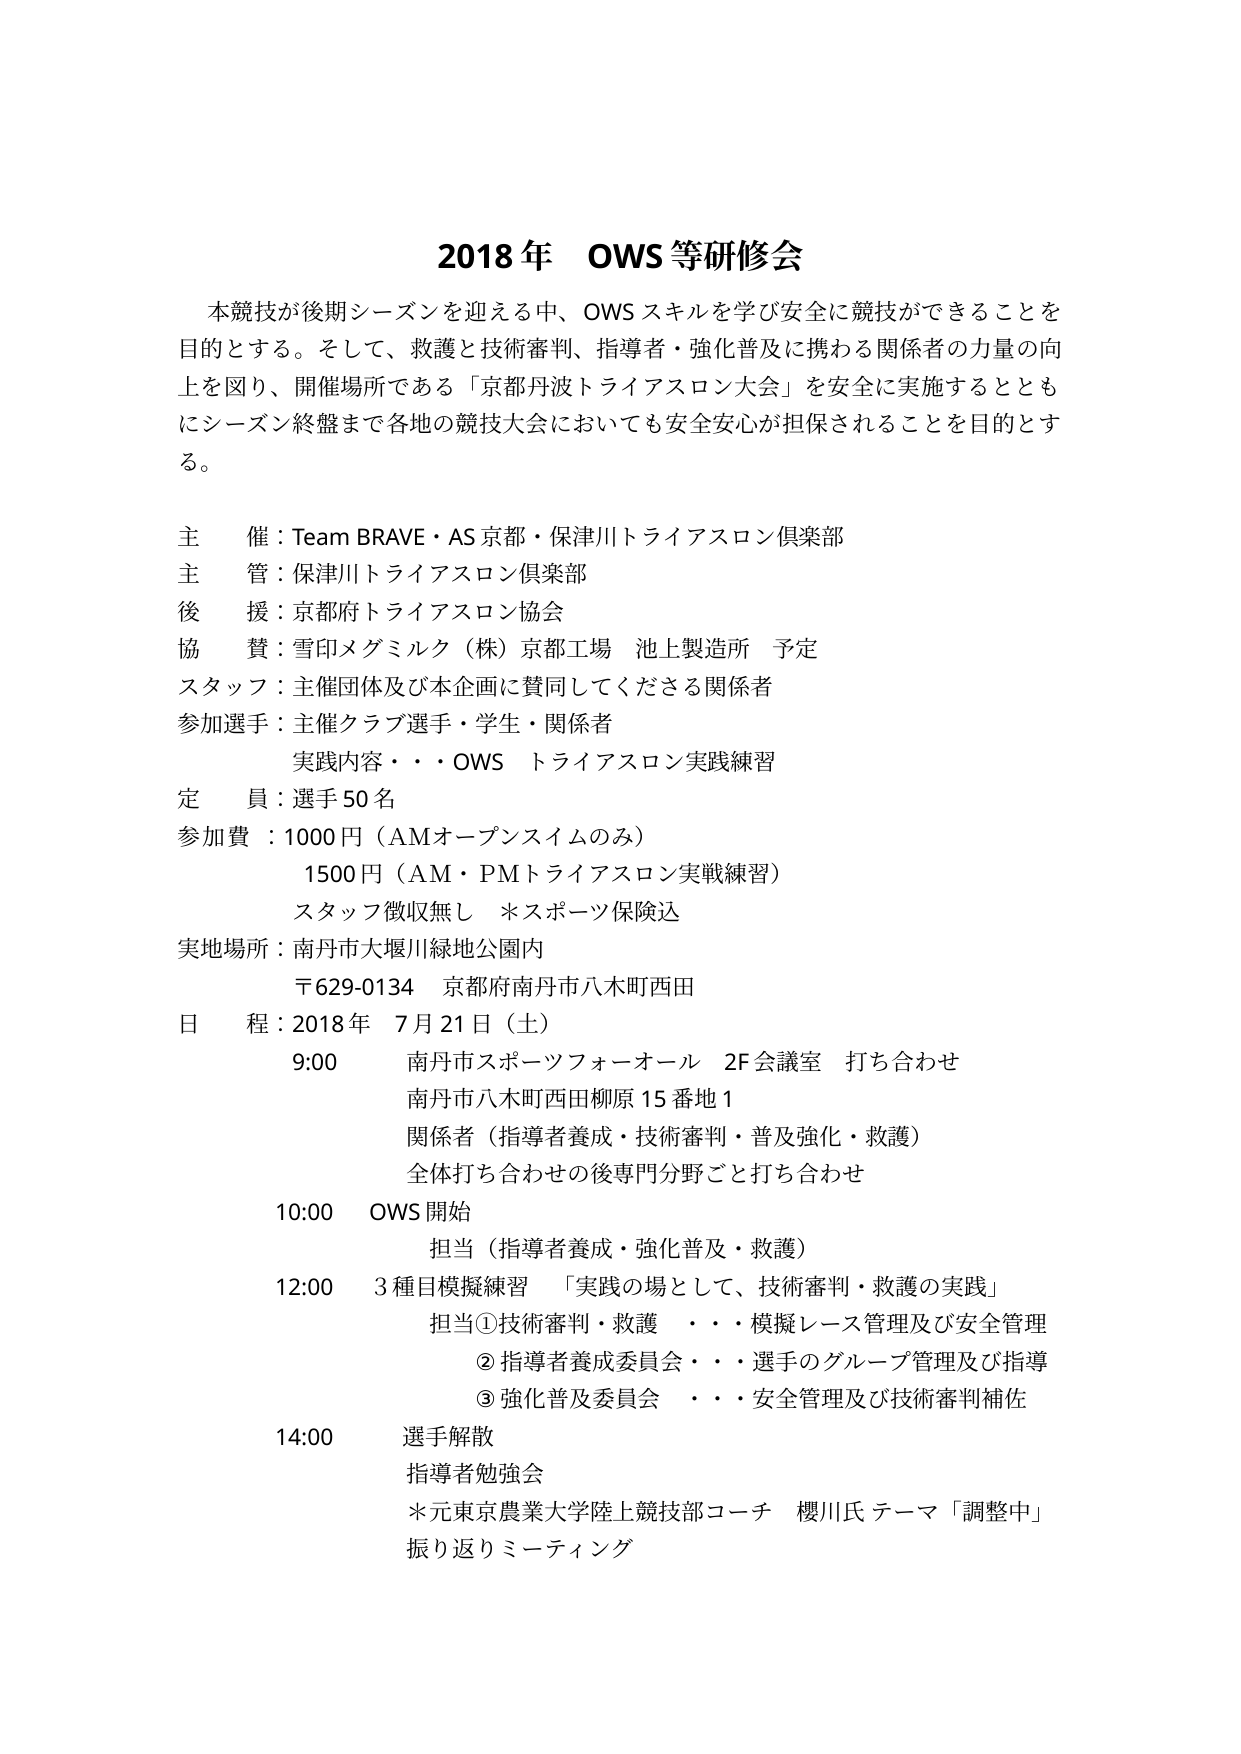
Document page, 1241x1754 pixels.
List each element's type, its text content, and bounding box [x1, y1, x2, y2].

text 定 員：選手50名 [177, 779, 1063, 817]
text ③強化普及委員会 ・・・安全管理及び技術審判補佐 [177, 1379, 1063, 1417]
text ②指導者養成委員会・・・選手のグループ管理及び指導 [177, 1342, 1063, 1379]
text スタッフ徴収無し ＊スポーツ保険込 [177, 892, 1063, 929]
text 後 援：京都府トライアスロン協会 [177, 592, 1063, 629]
text 〒629-0134 京都府南丹市八木町西田 [177, 967, 1063, 1004]
text 担当（指導者養成・強化普及・救護） [177, 1229, 1063, 1267]
text 主 管：保津川トライアスロン倶楽部 [177, 554, 1063, 592]
text 参加選手：主催クラブ選手・学生・関係者 [177, 704, 1063, 742]
text 本競技が後期シーズンを迎える中、OWSスキルを学び安全に競技ができることを目的とする。そして、救護と技術審判、指導者・強化普及に携わる関係者の力量の向上を図り、開催場所である「京都丹波トライアスロン大会」を安全に実施するとともにシーズン終盤まで各地の競技大会においても安全安心が担保されることを目的とする。 [177, 292, 1063, 479]
text 10:00 OWS開始 [177, 1192, 1063, 1229]
text 参加費 ：1000円（ＡＭオープンスイムのみ） [177, 817, 1063, 854]
text 1500円（ＡＭ・ＰＭトライアスロン実戦練習） [177, 854, 1063, 892]
text 実践内容・・・OWS トライアスロン実践練習 [177, 742, 1063, 779]
text 日 程：2018年 7月21日（土） [177, 1004, 1063, 1042]
text ＊元東京農業大学陸上競技部コーチ 櫻川氏 テーマ「調整中」 [177, 1492, 1063, 1529]
text 協 賛：雪印メグミルク（株）京都工場 池上製造所 予定 [177, 629, 1063, 667]
text 14:00 選手解散 [177, 1417, 1063, 1454]
text 実地場所：南丹市大堰川緑地公園内 [177, 929, 1063, 967]
text 関係者（指導者養成・技術審判・普及強化・救護） [177, 1117, 1063, 1154]
text 南丹市八木町西田柳原15番地1 [177, 1079, 1063, 1117]
text 全体打ち合わせの後専門分野ごと打ち合わせ [177, 1154, 1063, 1192]
text 指導者勉強会 [177, 1454, 1063, 1492]
text 12:00 ３種目模擬練習 「実践の場として、技術審判・救護の実践」 [177, 1267, 1063, 1304]
text 2018年 OWS等研修会 [177, 217, 1063, 292]
text スタッフ：主催団体及び本企画に賛同してくださる関係者 [177, 667, 1063, 704]
text 振り返りミーティング [177, 1529, 1063, 1567]
text 担当①技術審判・救護 ・・・模擬レース管理及び安全管理 [177, 1304, 1063, 1342]
text 主 催：Team BRAVE・AS京都・保津川トライアスロン倶楽部 [177, 517, 1063, 554]
text 9:00 南丹市スポーツフォーオール 2F会議室 打ち合わせ [177, 1042, 1063, 1079]
